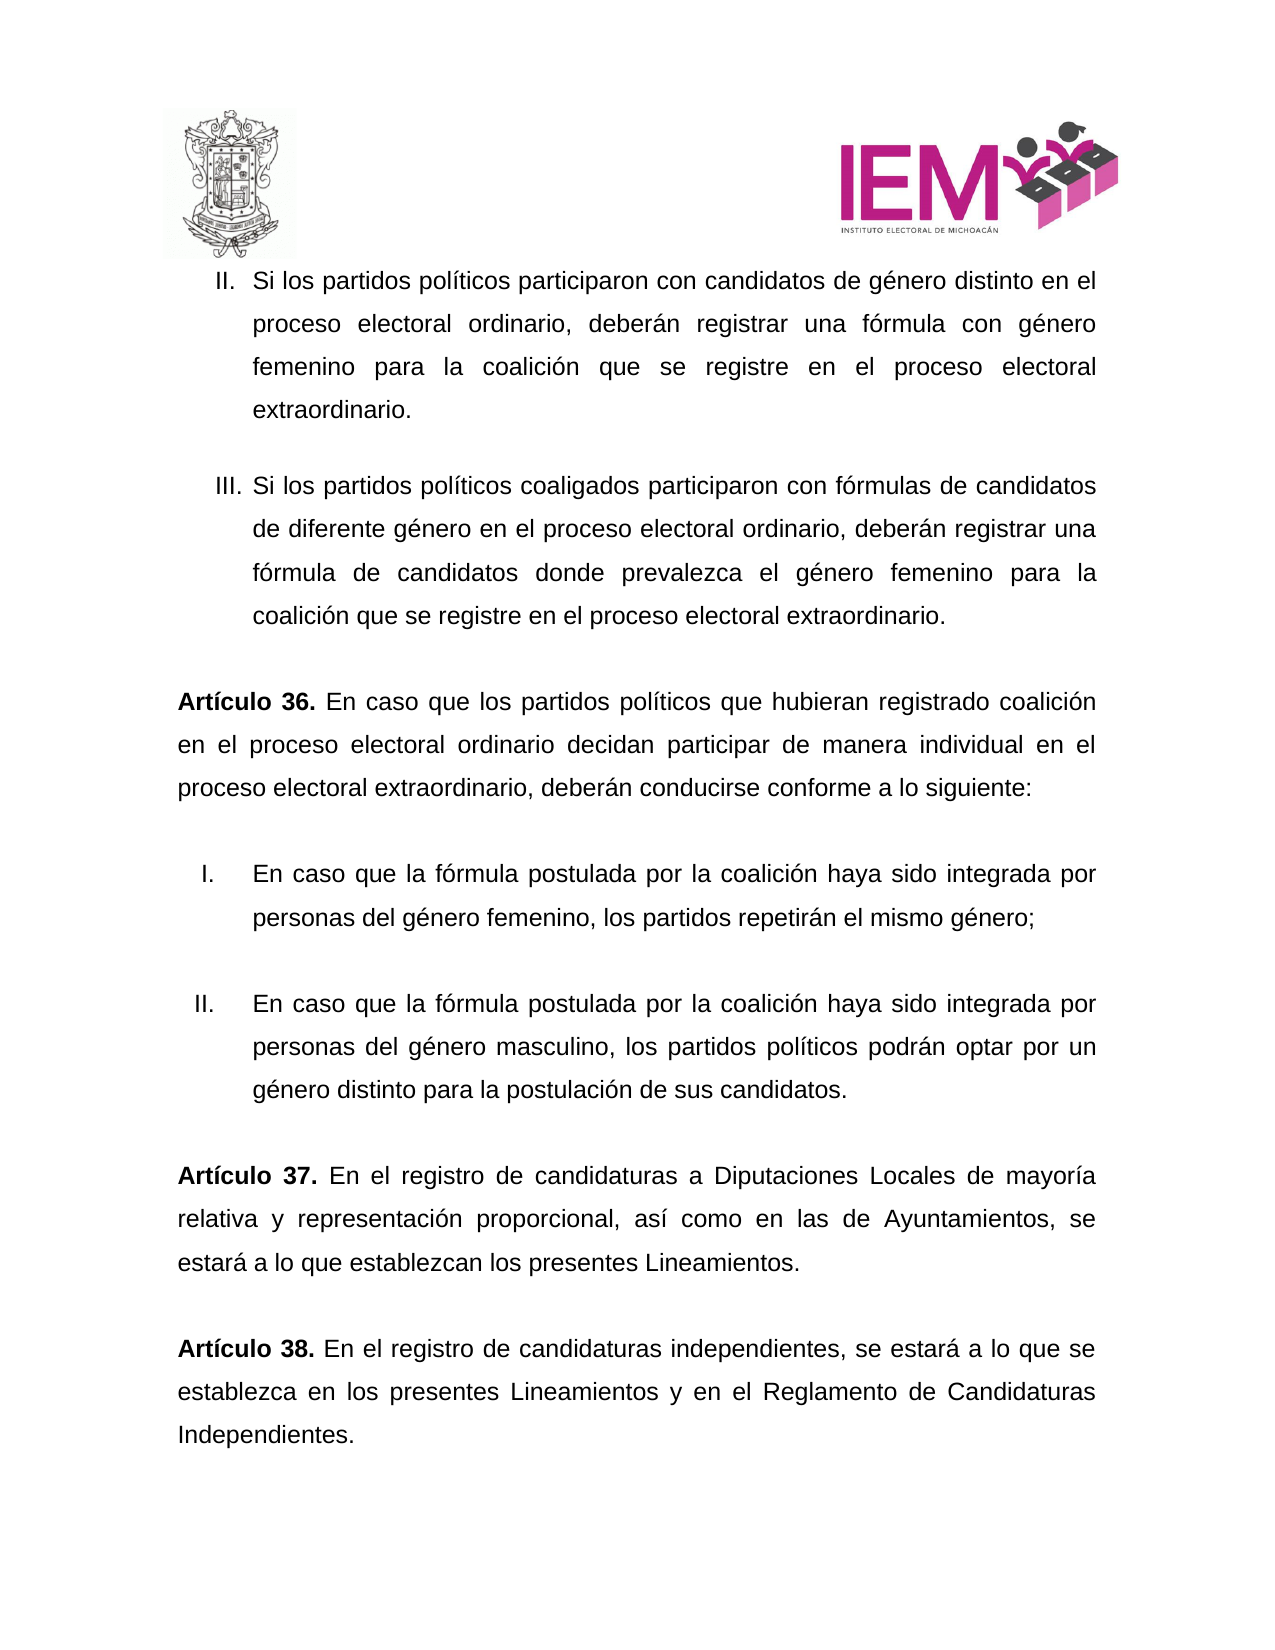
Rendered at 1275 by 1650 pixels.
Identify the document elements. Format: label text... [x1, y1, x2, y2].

list Si los partidos políticos participaron con candidatos de género distinto en el proceso electoral ordinario, deberán registrar una fórmula con género femenino para la coalición que se registre en el proceso electoral extraordinario. [215, 266, 1098, 424]
list En caso que la fórmula postulada por la coalición haya sido integrada por personas del género masculino, los partidos políticos podrán optar por un género distinto para la postulación de sus candidatos. [215, 989, 1098, 1104]
picture [162, 108, 297, 259]
text Artículo 36. En caso que los partidos políticos que hubieran registrado coalición en el proceso electoral ordinario decidan participar de manera individual en el proceso electoral extraordinario, deberán conducirse conforme a lo siguiente: [177, 687, 1098, 802]
list En caso que la fórmula postulada por la coalición haya sido integrada por personas del género femenino, los partidos repetirán el mismo género; [215, 859, 1098, 931]
list Si los partidos políticos coaligados participaron con fórmulas de candidatos de diferente género en el proceso electoral ordinario, deberán registrar una fórmula de candidatos donde prevalezca el género femenino para la coalición que se registre en el proceso electoral extraordinario. [215, 471, 1098, 629]
picture [827, 112, 1151, 247]
text Artículo 37. En el registro de candidaturas a Diputaciones Locales de mayoría relativa y representación proporcional, así como en las de Ayuntamientos, se estará a lo que establezcan los presentes Lineamientos. [177, 1161, 1098, 1276]
text Artículo 38. En el registro de candidaturas independientes, se estará a lo que se establezca en los presentes Lineamientos y en el Reglamento de Candidaturas Independientes. [177, 1334, 1098, 1449]
